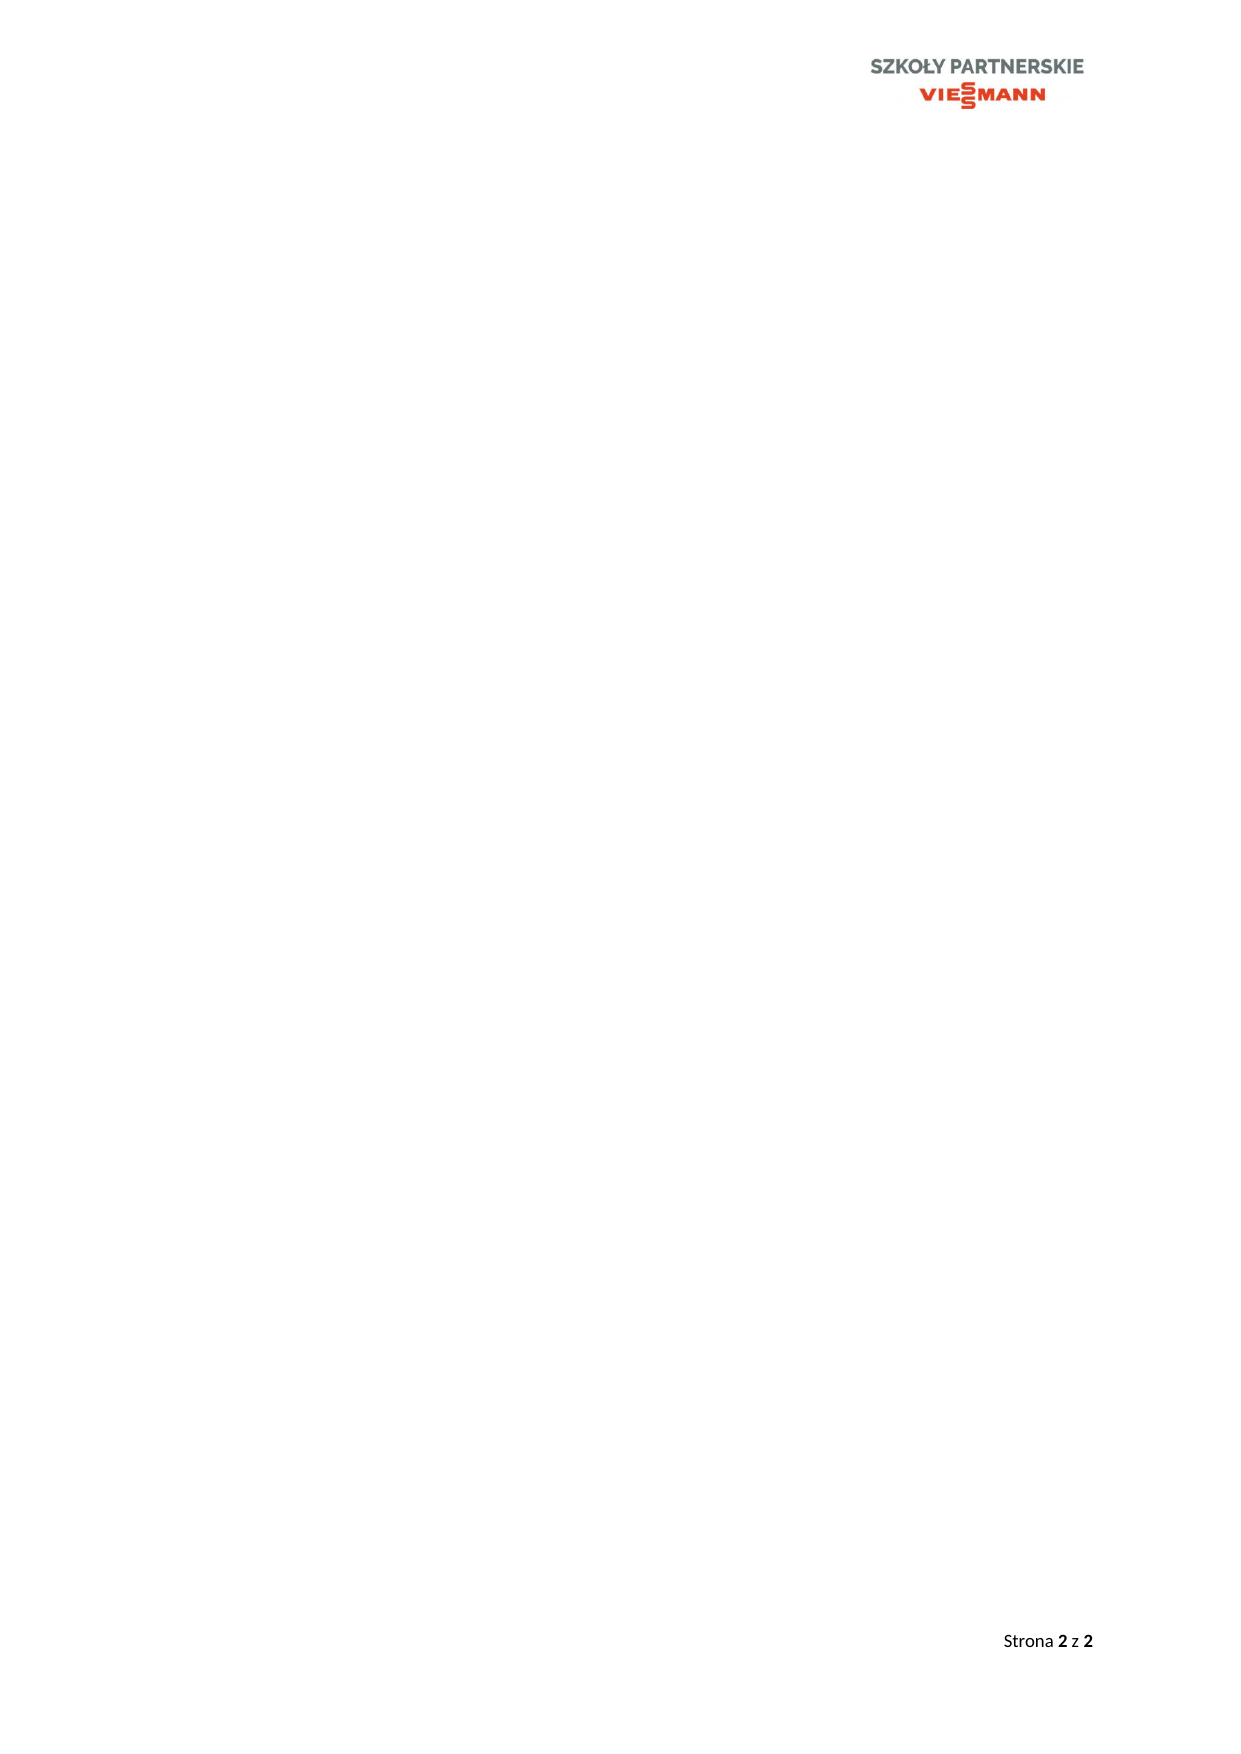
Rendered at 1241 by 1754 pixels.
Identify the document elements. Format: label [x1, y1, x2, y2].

picture [864, 53, 1089, 114]
